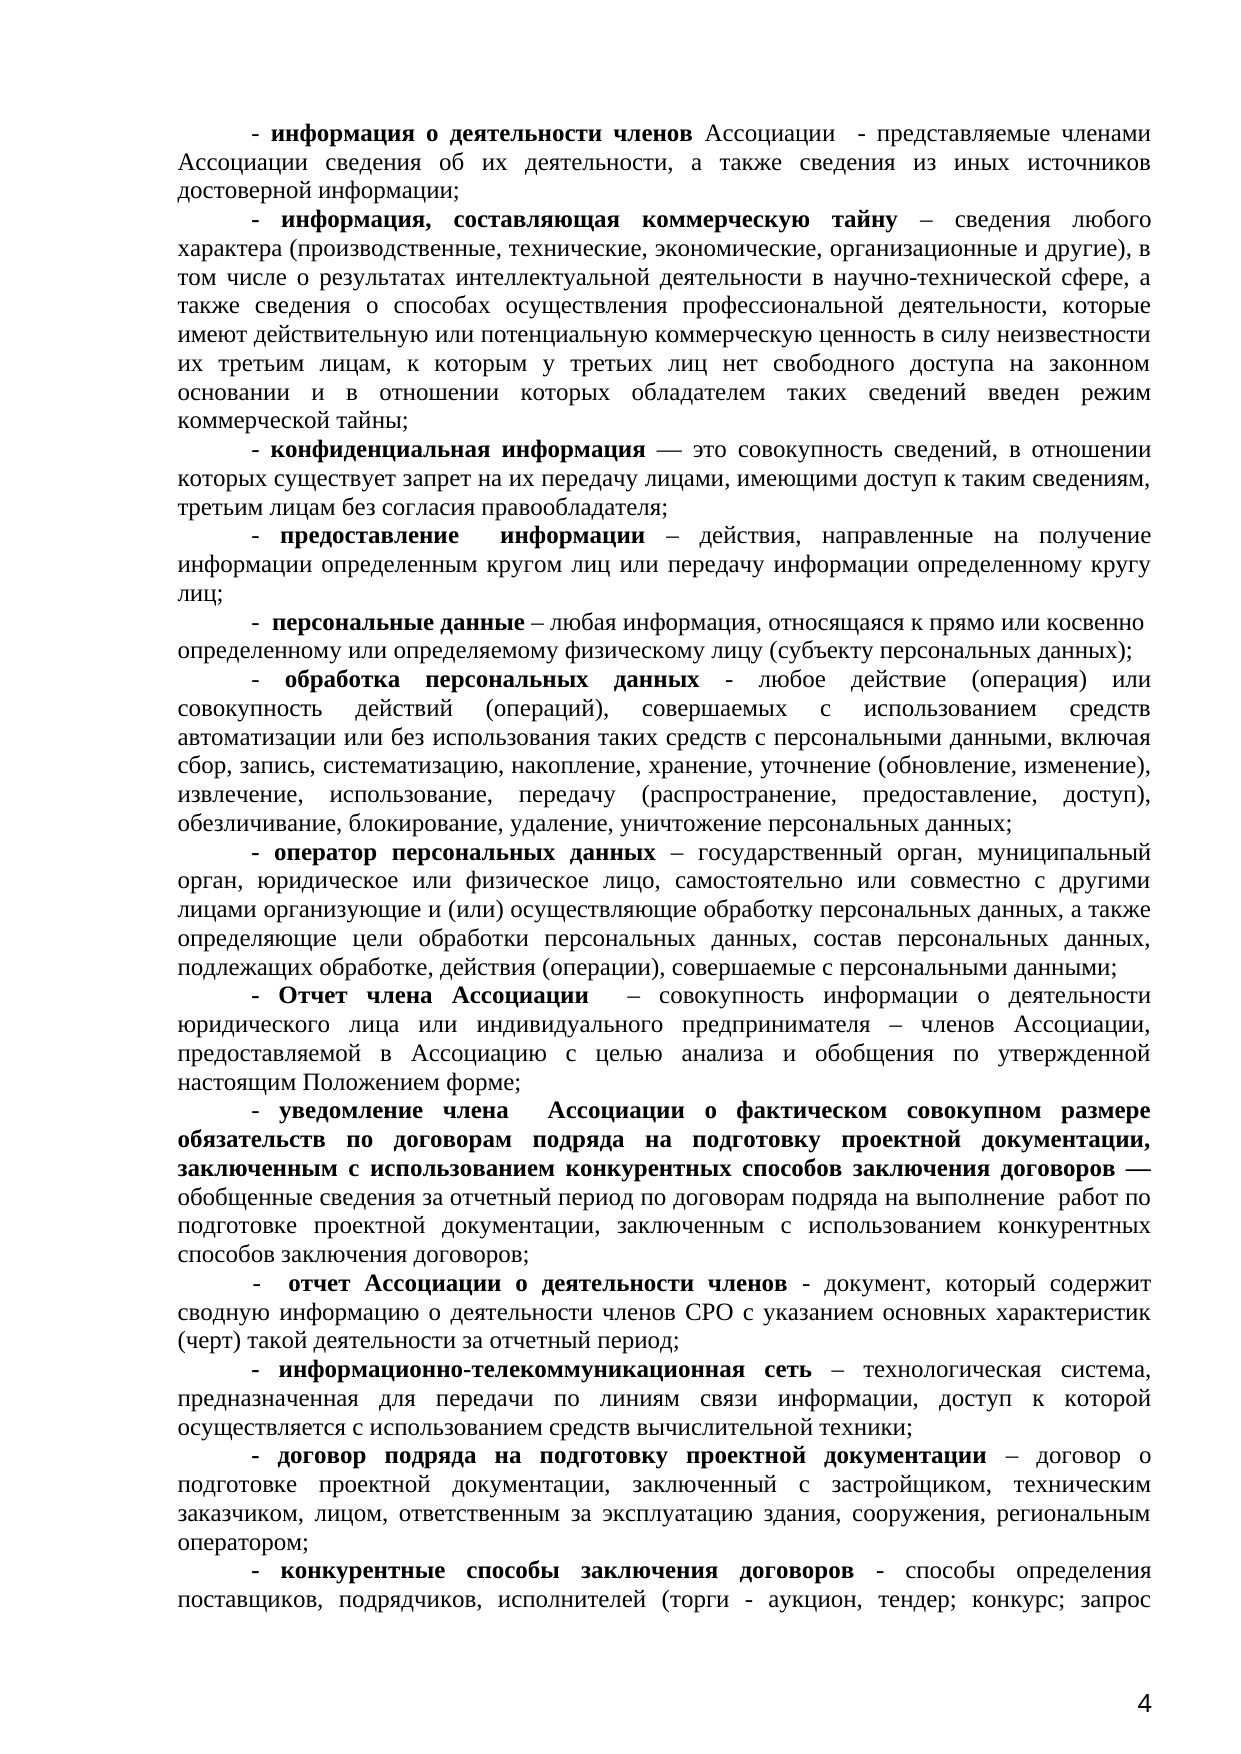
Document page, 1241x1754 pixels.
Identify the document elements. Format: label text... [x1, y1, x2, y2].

text - предоставление информации – действия, направленные на получение информации определенным кругом лиц или передачу информации определенному кругу лиц; [177, 521, 1152, 607]
text - уведомление члена Ассоциации о фактическом совокупном размере обязательств по договорам подряда на подготовку проектной документации, заключенным с использованием конкурентных способов заключения договоров — обобщенные сведения за отчетный период по договорам подряда на выполнение работ по подготовке проектной документации, заключенным с использованием конкурентных способов заключения договоров; [177, 1096, 1152, 1268]
text - договор подряда на подготовку проектной документации – договор о подготовке проектной документации, заключенный с застройщиком, техническим заказчиком, лицом, ответственным за эксплуатацию здания, сооружения, региональным оператором; [177, 1441, 1152, 1556]
text - персональные данные – любая информация, относящаяся к прямо или косвенно определенному или определяемому физическому лицу (субъекту персональных данных); [177, 607, 1152, 664]
text - информация о деятельности членов Ассоциации - представляемые членами Ассоциации сведения об их деятельности, а также сведения из иных источников достоверной информации; [177, 118, 1152, 204]
text - информационно-телекоммуникационная сеть – технологическая система, предназначенная для передачи по линиям связи информации, доступ к которой осуществляется с использованием средств вычислительной техники; [177, 1354, 1152, 1441]
text - конфиденциальная информация — это совокупность сведений, в отношении которых существует запрет на их передачу лицами, имеющими доступ к таким сведениям, третьим лицам без согласия правообладателя; [177, 434, 1152, 521]
text - оператор персональных данных – государственный орган, муниципальный орган, юридическое или физическое лицо, самостоятельно или совместно с другими лицами организующие и (или) осуществляющие обработку персональных данных, а также определяющие цели обработки персональных данных, состав персональных данных, подлежащих обработке, действия (операции), совершаемые с персональными данными; [177, 837, 1152, 981]
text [177, 1556, 1152, 1613]
text - информация, составляющая коммерческую тайну – сведения любого характера (производственные, технические, экономические, организационные и другие), в том числе о результатах интеллектуальной деятельности в научно-технической сфере, а также сведения о способах осуществления профессиональной деятельности, которые имеют действительную или потенциальную коммерческую ценность в силу неизвестности их третьим лицам, к которым у третьих лиц нет свободного доступа на законном основании и в отношении которых обладателем таких сведений введен режим коммерческой тайны; [177, 204, 1152, 434]
text - отчет Ассоциации о деятельности членов - документ, который содержит сводную информацию о деятельности членов СРО с указанием основных характеристик (черт) такой деятельности за отчетный период; [177, 1268, 1152, 1354]
text - Отчет члена Ассоциации – совокупность информации о деятельности юридического лица или индивидуального предпринимателя – членов Ассоциации, предоставляемой в Ассоциацию с целью анализа и обобщения по утвержденной настоящим Положением форме; [177, 981, 1152, 1096]
text - обработка персональных данных - любое действие (операция) или совокупность действий (операций), совершаемых с использованием средств автоматизации или без использования таких средств с персональными данными, включая сбор, запись, систематизацию, накопление, хранение, уточнение (обновление, изменение), извлечение, использование, передачу (распространение, предоставление, доступ), обезличивание, блокирование, удаление, уничтожение персональных данных; [177, 664, 1152, 837]
